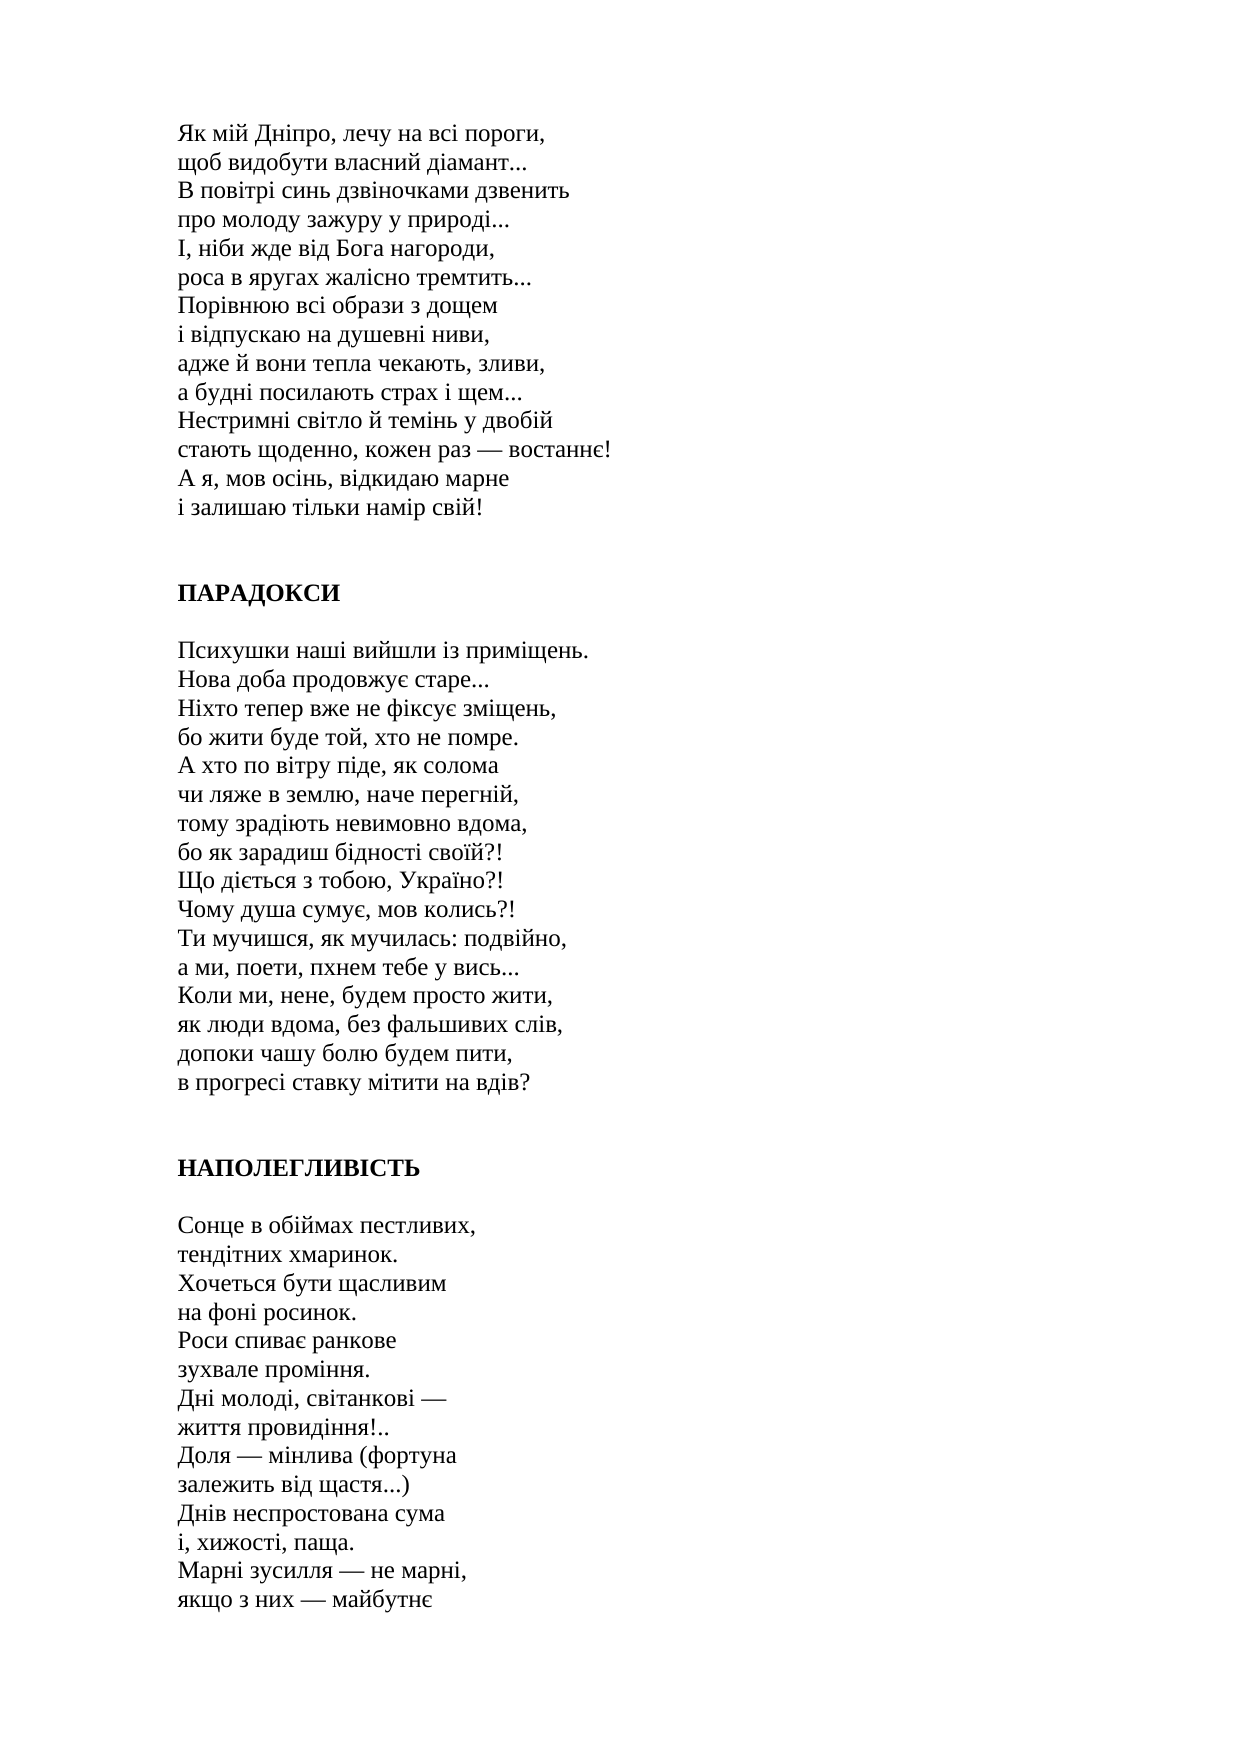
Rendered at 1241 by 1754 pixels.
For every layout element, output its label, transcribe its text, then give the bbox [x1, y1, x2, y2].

text адже й вони тепла чекають, зливи, [177, 348, 1152, 377]
text зухвале проміння. [177, 1354, 1152, 1383]
text А я, мов осінь, відкидаю марне [177, 463, 1152, 492]
text Нова доба продовжує старе... [177, 664, 1152, 693]
text залежить від щастя...) [177, 1469, 1152, 1498]
text Що діється з тобою, Україно?! [177, 866, 1152, 894]
text і залишаю тільки намір свій! [177, 492, 1152, 521]
text Днів неспростована сума [177, 1498, 1152, 1527]
text Ніхто тепер вже не фіксує зміщень, [177, 693, 1152, 722]
text і, хижості, паща. [177, 1527, 1152, 1556]
text роса в яругах жалісно тремтить... [177, 262, 1152, 291]
text Ти мучишся, як мучилась: подвійно, [177, 923, 1152, 952]
text Як мій Дніпро, лечу на всі пороги, [177, 118, 1152, 147]
text Коли ми, нене, будем просто жити, [177, 981, 1152, 1009]
text тому зрадіють невимовно вдома, [177, 808, 1152, 837]
text ПАРАДОКСИ [177, 578, 1152, 607]
text А хто по вітру піде, як солома [177, 751, 1152, 779]
text про молоду зажуру у природі... [177, 204, 1152, 233]
text як люди вдома, без фальшивих слів, [177, 1009, 1152, 1038]
text Психушки наші вийшли із приміщень. [177, 636, 1152, 664]
text Порівнюю всі образи з дощем [177, 291, 1152, 319]
text і відпускаю на душевні ниви, [177, 319, 1152, 348]
text Дні молоді, світанкові — [177, 1383, 1152, 1412]
text бо жити буде той, хто не помре. [177, 722, 1152, 751]
text тендітних хмаринок. [177, 1239, 1152, 1268]
text життя провидіння!.. [177, 1412, 1152, 1441]
text допоки чашу болю будем пити, [177, 1038, 1152, 1067]
text щоб видобути власний діамант... [177, 147, 1152, 176]
text Чому душа сумує, мов колись?! [177, 894, 1152, 923]
text Доля — мінлива (фортуна [177, 1441, 1152, 1469]
text В повітрі синь дзвіночками дзвенить [177, 176, 1152, 204]
text Хочеться бути щасливим [177, 1268, 1152, 1297]
text Марні зусилля — не марні, [177, 1556, 1152, 1584]
text Роси спиває ранкове [177, 1326, 1152, 1354]
text а ми, поети, пхнем тебе у вись... [177, 952, 1152, 981]
text а будні посилають страх і щем... [177, 377, 1152, 406]
text на фоні росинок. [177, 1297, 1152, 1326]
text в прогресі ставку мітити на вдів? [177, 1067, 1152, 1096]
text бо як зарадиш бідності своїй?! [177, 837, 1152, 866]
text І, ніби жде від Бога нагороди, [177, 233, 1152, 262]
text Нестримні світло й темінь у двобій [177, 406, 1152, 434]
text чи ляже в землю, наче перегній, [177, 779, 1152, 808]
text якщо з них — майбутнє [177, 1584, 1152, 1613]
text Сонце в обіймах пестливих, [177, 1211, 1152, 1239]
text НАПОЛЕГЛИВІСТЬ [177, 1153, 1152, 1182]
text стають щоденно, кожен раз — востаннє! [177, 434, 1152, 463]
